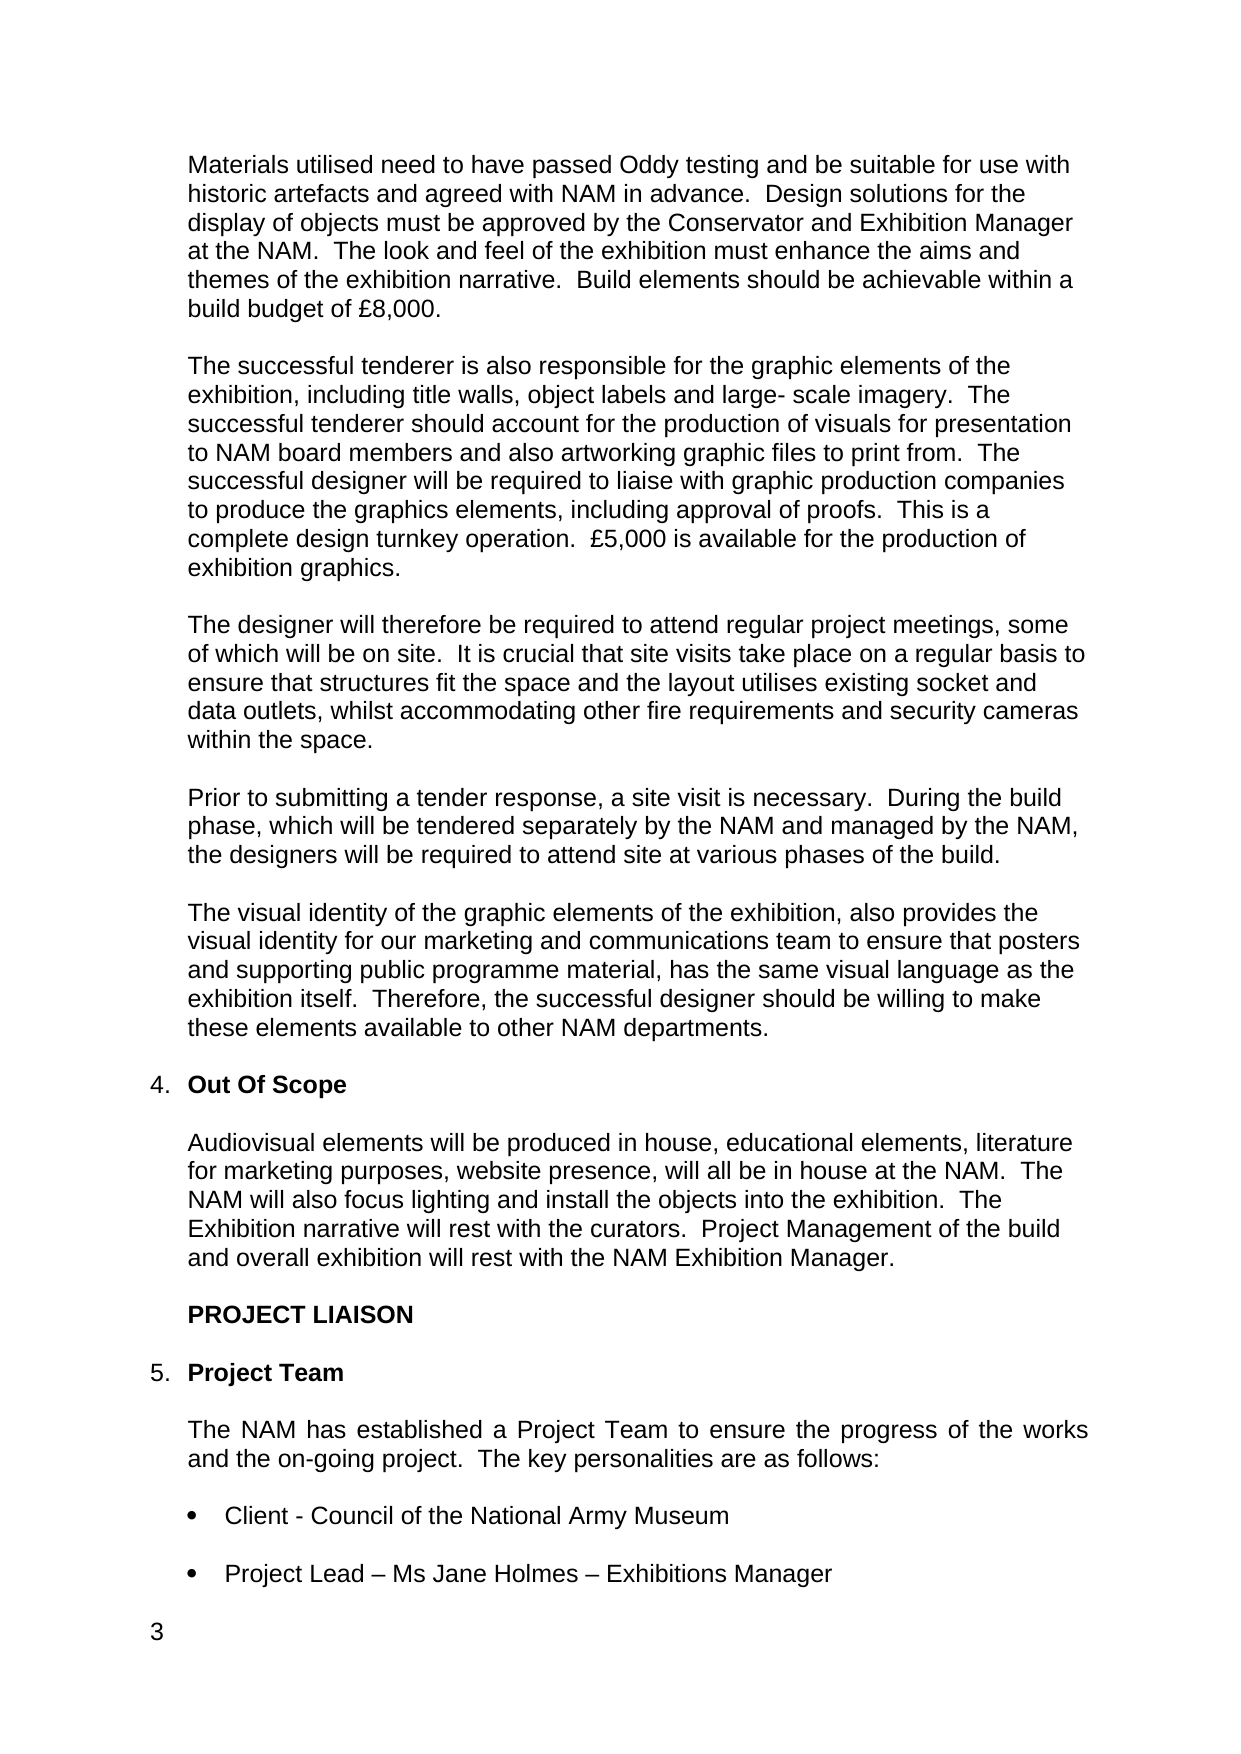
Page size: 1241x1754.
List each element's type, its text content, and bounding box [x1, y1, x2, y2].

list Project Lead – Ms Jane Holmes – Exhibitions Manager [187, 1559, 1090, 1588]
text PROJECT LIAISON [187, 1300, 1090, 1329]
text Audiovisual elements will be produced in house, educational elements, literature for marketing purposes, website presence, will all be in house at the NAM. The NAM will also focus lighting and install the objects into the exhibition. The Exhibition narrative will rest with the curators. Project Management of the build and overall exhibition will rest with the NAM Exhibition Manager. [187, 1127, 1090, 1271]
list The NAM has established a Project Team to ensure the progress of the works and the on-going project. The key personalities are as follows: [187, 1415, 1090, 1472]
text Prior to submitting a tender response, a site visit is necessary. During the build phase, which will be tendered separately by the NAM and managed by the NAM, the designers will be required to attend site at various phases of the build. [187, 782, 1090, 869]
text The designer will therefore be required to attend regular project meetings, some of which will be on site. It is crucial that site visits take place on a regular basis to ensure that structures fit the space and the layout utilises existing socket and data outlets, whilst accommodating other fire requirements and security cameras within the space. [187, 610, 1090, 754]
list Project Team [150, 1357, 1090, 1386]
text The successful tenderer is also responsible for the graphic elements of the exhibition, including title walls, object labels and large- scale imagery. The successful tenderer should account for the production of visuals for presentation to NAM board members and also artworking graphic files to print from. The successful designer will be required to liaise with graphic production companies to produce the graphics elements, including approval of proofs. This is a complete design turnkey operation. £5,000 is available for the production of exhibition graphics. [187, 351, 1090, 581]
list Out Of Scope [150, 1070, 1090, 1099]
list Client - Council of the National Army Museum [187, 1501, 1090, 1530]
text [187, 150, 1090, 322]
text The visual identity of the graphic elements of the exhibition, also provides the visual identity for our marketing and communications team to ensure that posters and supporting public programme material, has the same visual language as the exhibition itself. Therefore, the successful designer should be willing to make these elements available to other NAM departments. [187, 897, 1090, 1041]
